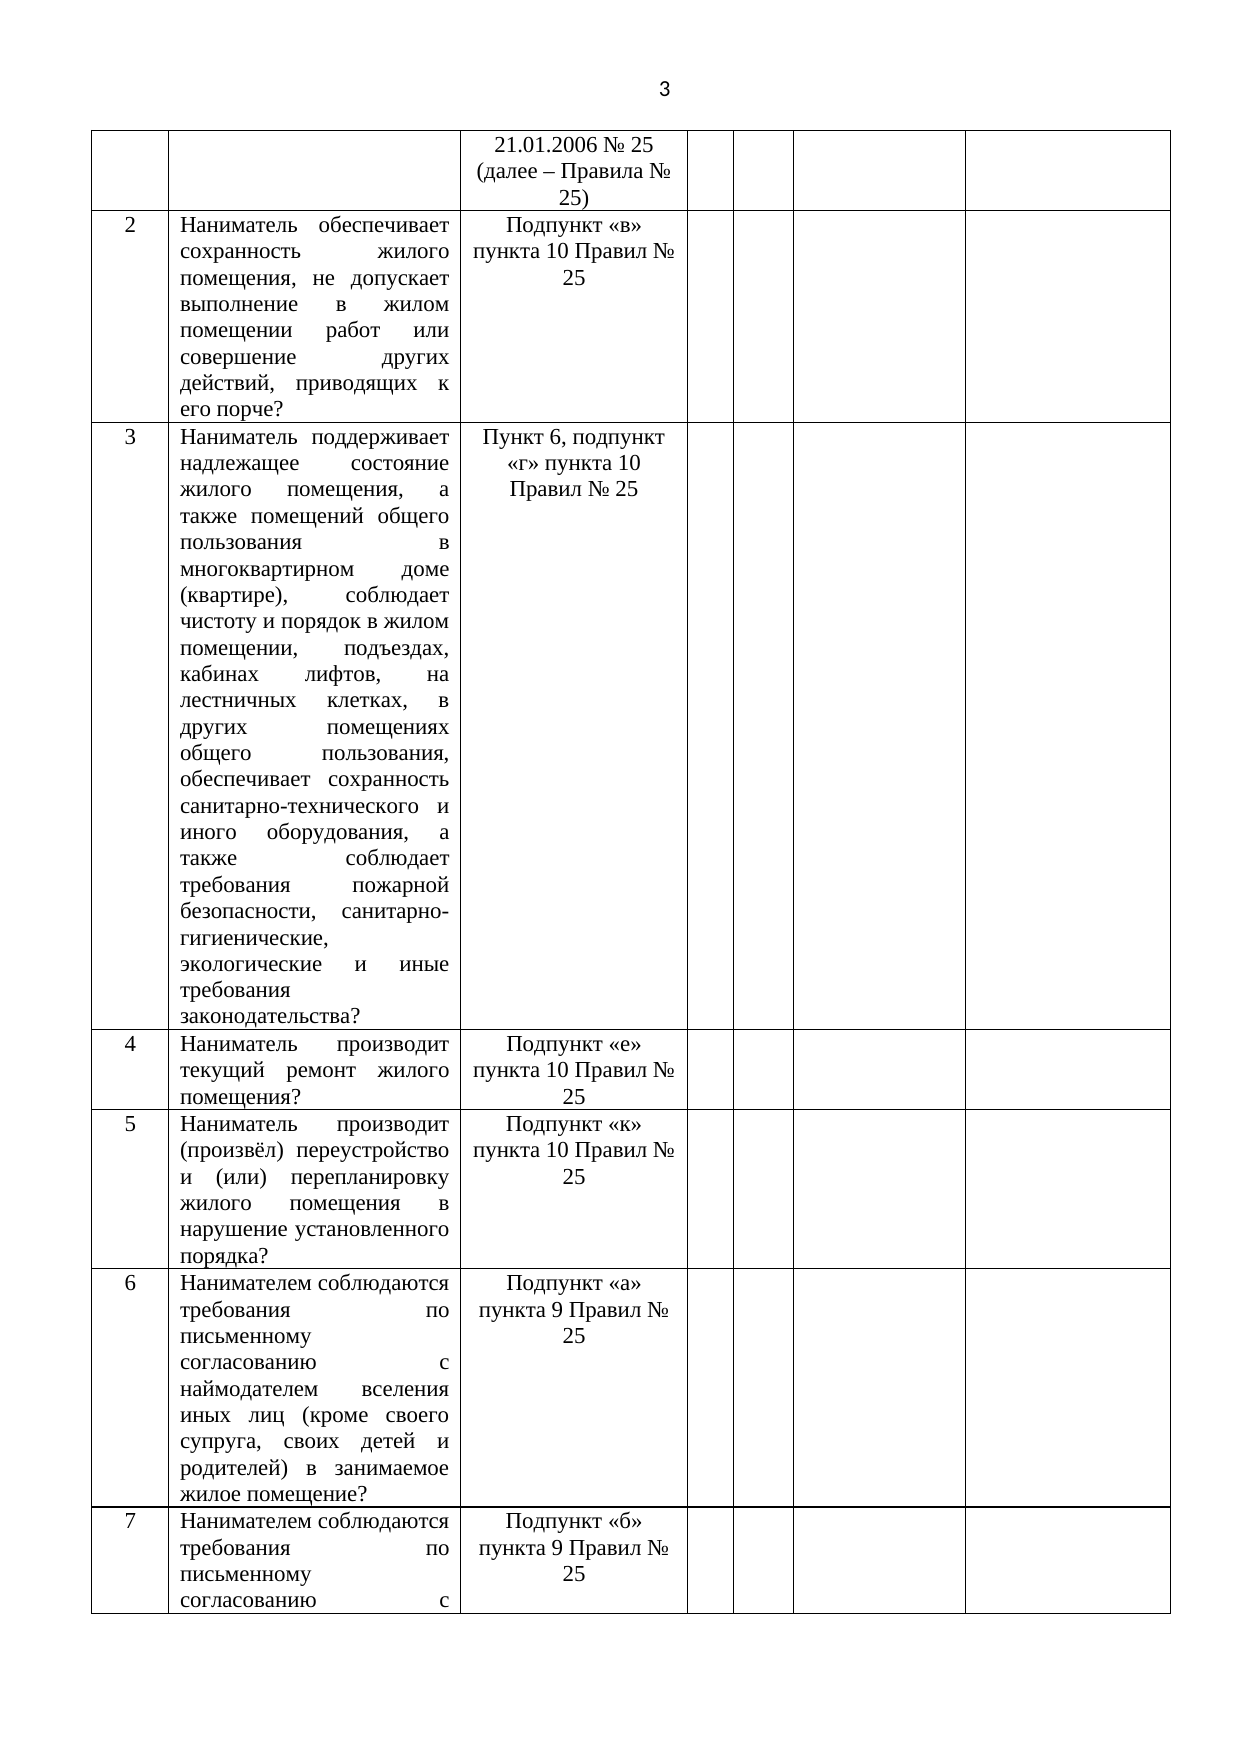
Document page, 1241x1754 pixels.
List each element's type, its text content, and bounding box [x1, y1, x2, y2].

table_cell [734, 423, 793, 1029]
table_cell Подпункт «в» пункта 10 Правил № 25 [461, 211, 687, 422]
table_cell 5 [92, 1110, 168, 1268]
table_cell [794, 211, 965, 422]
table_cell Наниматель поддерживает надлежащее состояние жилого помещения, а также помещений общего пользования в многоквартирном доме (квартире), соблюдает чистоту и порядок в жилом помещении, подъездах, кабинах лифтов, на лестничных клетках, в других помещениях общего пользования, обеспечивает сохранность санитарно-технического и иного оборудования, а также соблюдает требования пожарной безопасности, санитарно-гигиенические, экологические и иные требования законодательства? [169, 423, 460, 1029]
table_cell [966, 1030, 1170, 1109]
table_cell Нанимателем соблюдаются требования по письменному согласованию с наймодателем вселения иных лиц (кроме своего супруга, своих детей и родителей) в занимаемое жилое помещение? [169, 1269, 460, 1506]
table_cell [794, 1269, 965, 1506]
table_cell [169, 1508, 460, 1613]
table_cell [169, 131, 460, 210]
table_cell [794, 423, 965, 1029]
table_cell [461, 131, 687, 210]
table_cell [688, 1269, 733, 1506]
table_cell [966, 1508, 1170, 1613]
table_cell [461, 1508, 687, 1613]
table_cell [794, 1110, 965, 1268]
table_cell [734, 1508, 793, 1613]
table_cell Подпункт «а» пункта 9 Правил № 25 [461, 1269, 687, 1506]
table_cell 3 [92, 423, 168, 1029]
table_cell [688, 131, 733, 210]
table_cell [688, 211, 733, 422]
table_cell Подпункт «е» пункта 10 Правил № 25 [461, 1030, 687, 1109]
table_cell [734, 1269, 793, 1506]
table_cell Подпункт «к» пункта 10 Правил № 25 [461, 1110, 687, 1268]
table_cell [688, 1110, 733, 1268]
table_cell Наниматель производит текущий ремонт жилого помещения? [169, 1030, 460, 1109]
table_cell [966, 1269, 1170, 1506]
table_cell [794, 131, 965, 210]
table_cell 4 [92, 1030, 168, 1109]
table_cell Наниматель обеспечивает сохранность жилого помещения, не допускает выполнение в жилом помещении работ или совершение других действий, приводящих к его порче? [169, 211, 460, 422]
table_cell Наниматель производит (произвёл) переустройство и (или) перепланировку жилого помещения в нарушение установленного порядка? [169, 1110, 460, 1268]
table_cell [734, 131, 793, 210]
table_cell Пункт 6, подпункт «г» пункта 10 Правил № 25 [461, 423, 687, 1029]
table_cell 1 [92, 131, 168, 210]
table_cell [966, 211, 1170, 422]
table_cell [734, 1110, 793, 1268]
table_cell [966, 131, 1170, 210]
table_cell [688, 1508, 733, 1613]
table_cell [966, 423, 1170, 1029]
table_cell [688, 423, 733, 1029]
table_cell [688, 1030, 733, 1109]
table_cell [734, 211, 793, 422]
table_cell [794, 1030, 965, 1109]
table_cell 7 [92, 1508, 168, 1613]
table_cell [794, 1508, 965, 1613]
table_cell [734, 1030, 793, 1109]
table_cell 2 [92, 211, 168, 422]
table_cell 6 [92, 1269, 168, 1506]
table_cell [966, 1110, 1170, 1268]
